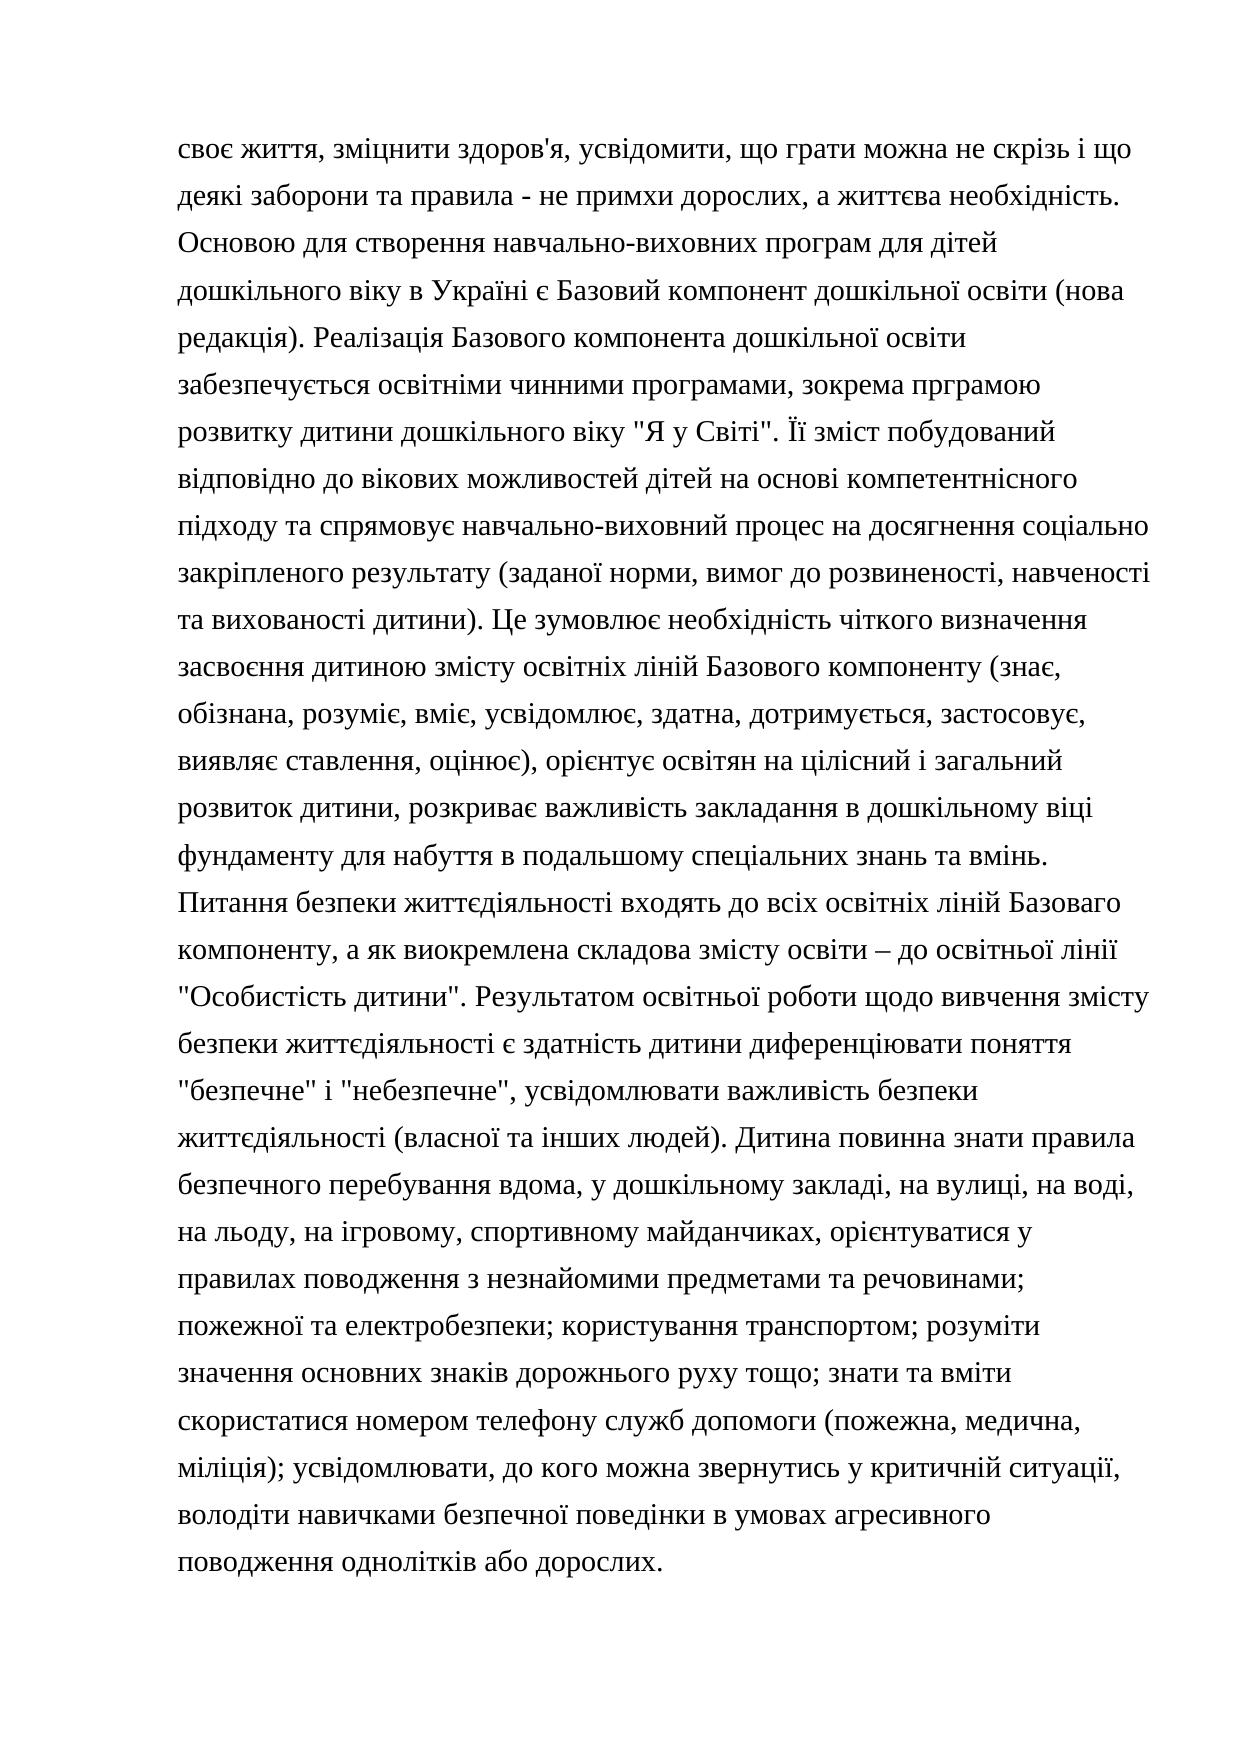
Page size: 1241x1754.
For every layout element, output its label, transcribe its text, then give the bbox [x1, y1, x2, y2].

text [177, 118, 1152, 212]
text Основою для створення навчально-виховних програм для дітей дошкільного віку в Україні є Базовий компонент дошкільної освіти (нова редакція). Реалізація Базового компонента дошкільної освіти забезпечується освітніми чинними програмами, зокрема прграмою розвитку дитини дошкільного віку "Я у Світі". Її зміст побудований відповідно до вікових можливостей дітей на основі компетентнісного підходу та спрямовує навчально-виховний процес на досягнення соціально закріпленого результату (заданої норми, вимог до розвиненості, навченості та вихованості дитини). Це зумовлює необхідність чіткого визначення засвоєння дитиною змісту освітніх ліній Базового компоненту (знає, обізнана, розуміє, вміє, усвідомлює, здатна, дотримується, застосовує, виявляє ставлення, оцінює), орієнтує освітян на цілісний і загальний розвиток дитини, розкриває важливість закладання в дошкільному віці фундаменту для набуття в подальшому спеціальних знань та вмінь. [177, 212, 1152, 871]
text Питання безпеки життєдіяльності входять до всіх освітніх ліній Базоваго компоненту, а як виокремлена складова змісту освіти – до освітньої лінії "Особистість дитини". Результатом освітньої роботи щодо вивчення змісту безпеки життєдіяльності є здатність дитини диференціювати поняття "безпечне" і "небезпечне", усвідомлювати важливість безпеки життєдіяльності (власної та інших людей). Дитина повинна знати правила безпечного перебування вдома, у дошкільному закладі, на вулиці, на воді, на льоду, на ігровому, спортивному майданчиках, орієнтуватися у правилах поводження з незнайомими предметами та речовинами; пожежної та електробезпеки; користування транспортом; розуміти значення основних знаків дорожнього руху тощо; знати та вміти скористатися номером телефону служб допомоги (пожежна, медична, міліція); усвідомлювати, до кого можна звернутись у критичній ситуації, володіти навичками безпечної поведінки в умовах агресивного поводження однолітків або дорослих. [177, 871, 1152, 1578]
